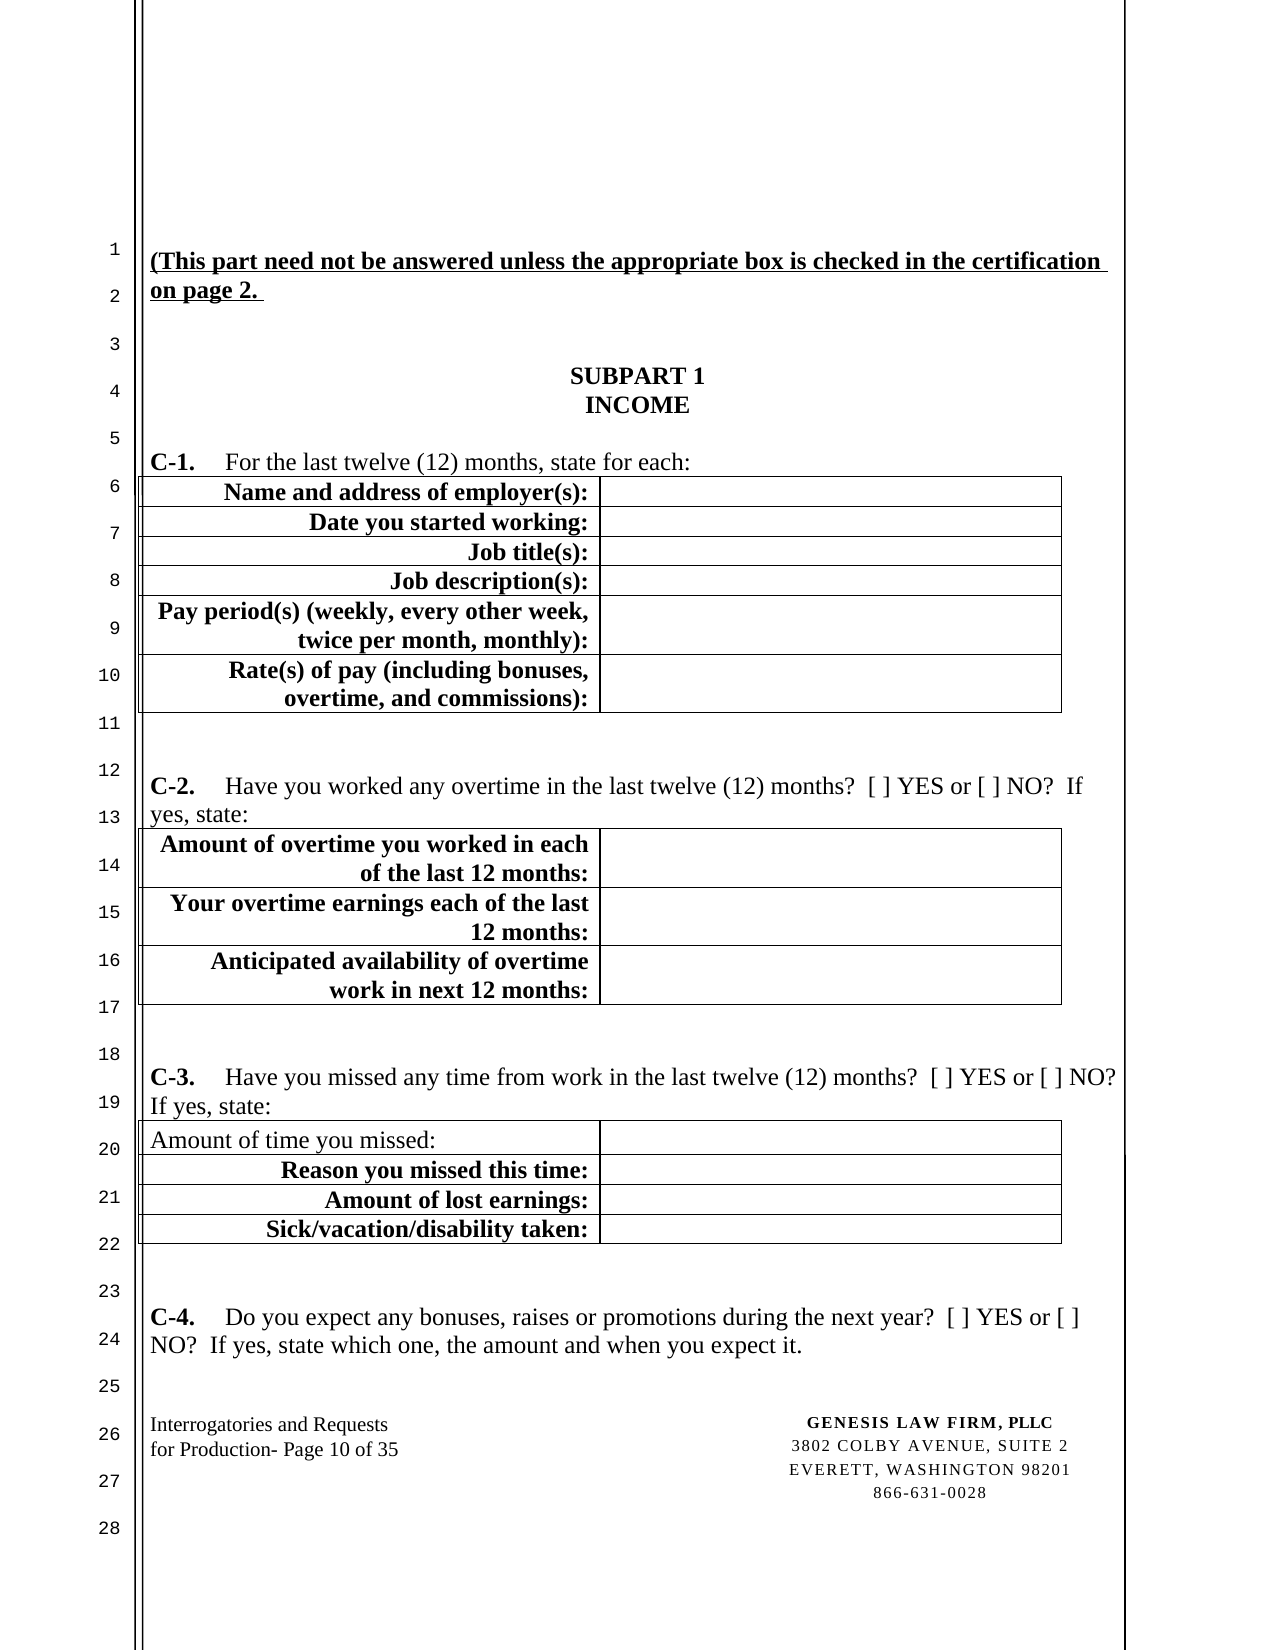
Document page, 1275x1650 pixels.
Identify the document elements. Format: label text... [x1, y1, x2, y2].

table_cell [601, 1185, 1061, 1213]
table_header [601, 829, 1061, 887]
table_cell [601, 1215, 1061, 1243]
table_cell [601, 537, 1061, 565]
table_header Name and address of employer(s): [139, 477, 599, 506]
table_cell Anticipated availability of overtime work in next 12 months: [139, 946, 599, 1004]
table_cell Your overtime earnings each of the last 12 months: [139, 888, 599, 945]
text C-2. Have you worked any overtime in the last twelve (12) months? [ ] YES or [ ] NO? If yes, state: [150, 771, 1125, 828]
table_cell Amount of lost earnings: [139, 1185, 599, 1213]
table_cell [601, 655, 1061, 712]
table_header [601, 1121, 1061, 1154]
table_cell Date you started working: [139, 507, 599, 536]
text C-4. Do you expect any bonuses, raises or promotions during the next year? [ ] YES or [ ] NO? If yes, state which one, the amount and when you expect it. [150, 1302, 1125, 1359]
table_cell [601, 888, 1061, 945]
text C-3. Have you missed any time from work in the last twelve (12) months? [ ] YES or [ ] NO? If yes, state: [150, 1062, 1125, 1120]
table_cell [601, 596, 1061, 654]
table_cell Sick/vacation/disability taken: [139, 1215, 599, 1243]
list (This part need not be answered unless the appropriate box is checked in the certification on page 2. [150, 246, 1125, 303]
table_header Amount of time you missed: [139, 1121, 599, 1154]
table_header [601, 477, 1061, 506]
table_cell Reason you missed this time: [139, 1155, 599, 1184]
table_cell Job title(s): [139, 537, 599, 565]
table_header Amount of overtime you worked in each of the last 12 months: [139, 829, 599, 887]
table_cell [601, 507, 1061, 536]
table_cell [601, 1155, 1061, 1184]
table_cell [601, 566, 1061, 595]
table_cell Rate(s) of pay (including bonuses, overtime, and commissions): [139, 655, 599, 712]
list INCOME [150, 390, 1125, 418]
text C-1. For the last twelve (12) months, state for each: [150, 447, 1125, 476]
list SUBPART 1 [150, 361, 1125, 390]
table_cell Job description(s): [139, 566, 599, 595]
table_cell [601, 946, 1061, 1004]
table_cell Pay period(s) (weekly, every other week, twice per month, monthly): [139, 596, 599, 654]
